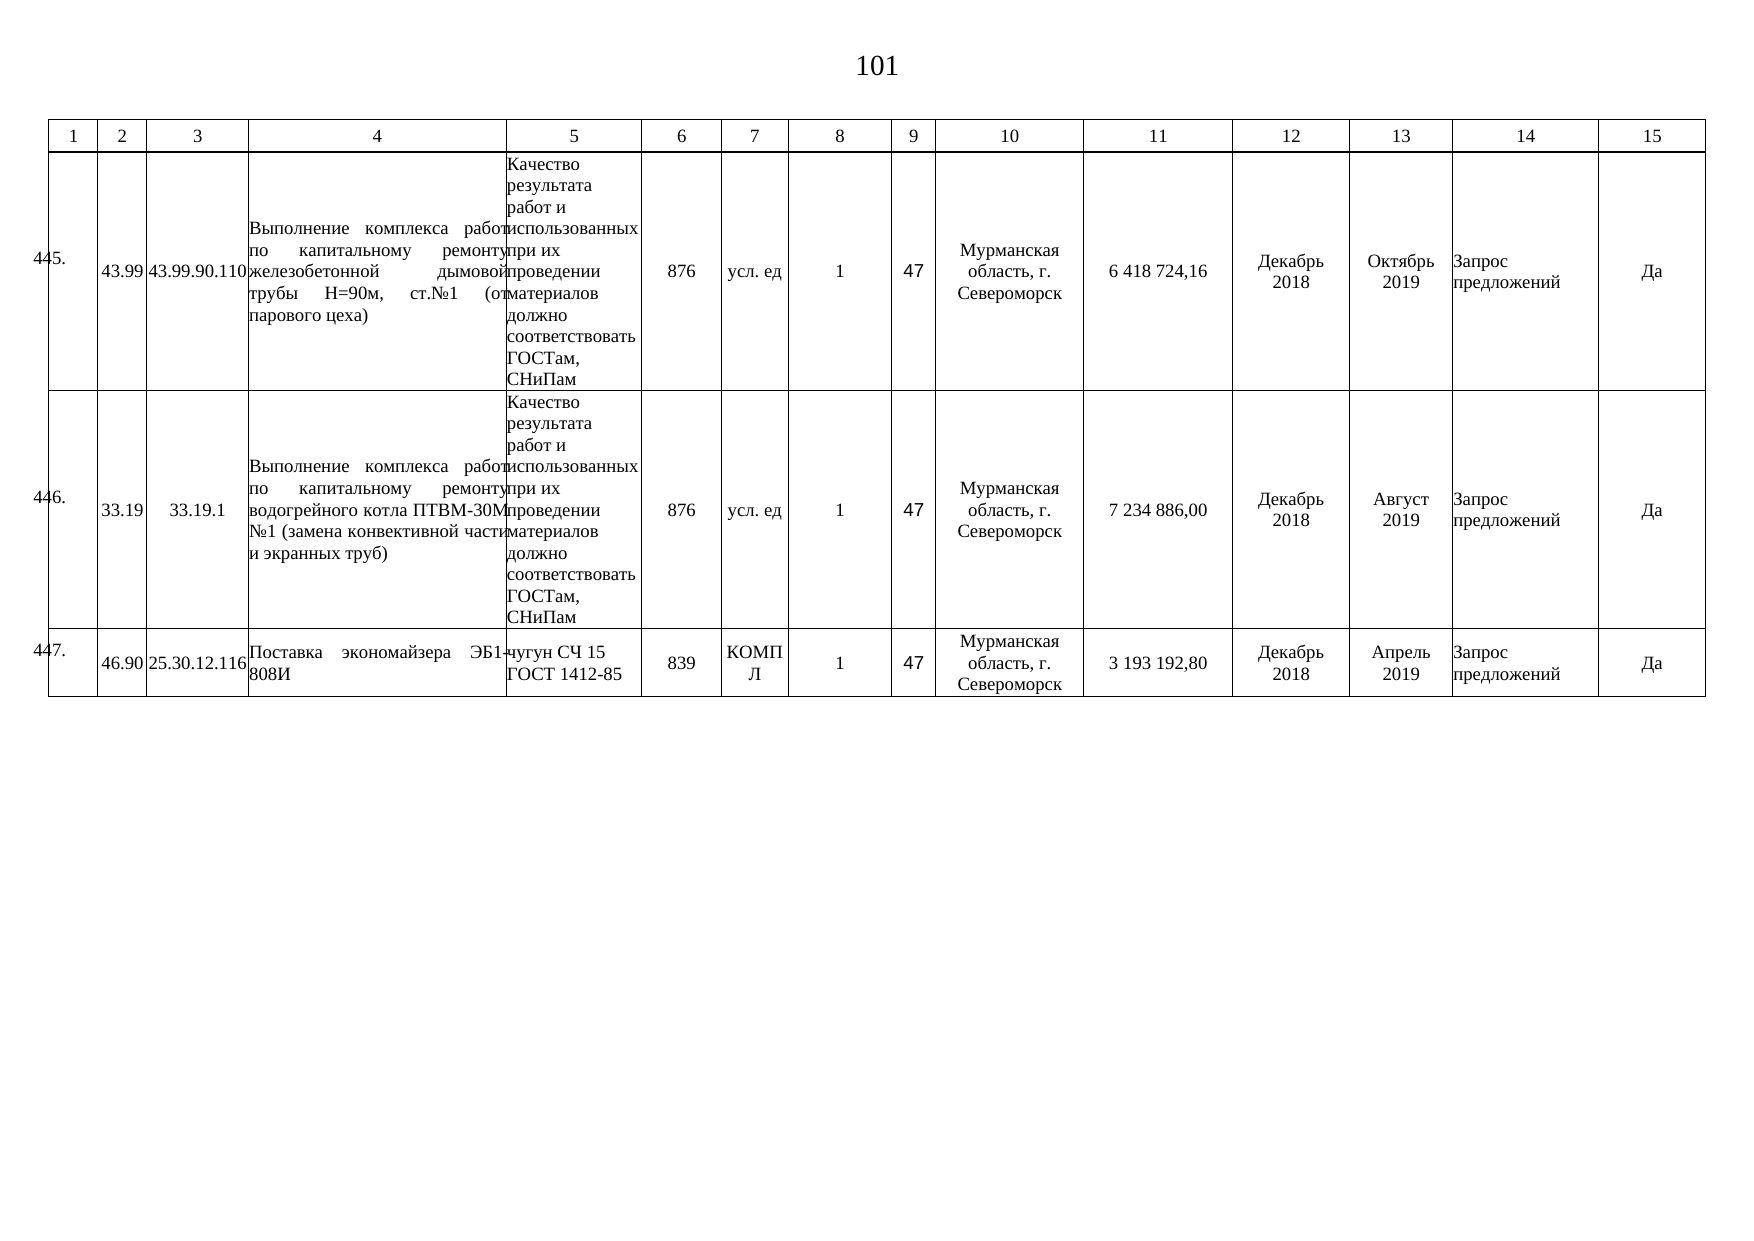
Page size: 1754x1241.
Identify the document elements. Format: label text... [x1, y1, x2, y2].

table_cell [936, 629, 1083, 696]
table_header 3 [147, 120, 248, 151]
table_header 9 [892, 120, 935, 151]
table_header 12 [1233, 120, 1349, 151]
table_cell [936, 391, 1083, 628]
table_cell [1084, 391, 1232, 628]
table_header 1 [49, 120, 97, 151]
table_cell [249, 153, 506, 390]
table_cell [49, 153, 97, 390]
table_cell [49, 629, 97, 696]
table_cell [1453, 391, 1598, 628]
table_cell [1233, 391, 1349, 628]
table_header 4 [249, 120, 506, 151]
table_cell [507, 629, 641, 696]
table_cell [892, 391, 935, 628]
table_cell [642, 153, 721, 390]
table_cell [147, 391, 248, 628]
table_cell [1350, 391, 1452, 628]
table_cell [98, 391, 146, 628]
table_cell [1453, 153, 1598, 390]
table_header 11 [1084, 120, 1232, 151]
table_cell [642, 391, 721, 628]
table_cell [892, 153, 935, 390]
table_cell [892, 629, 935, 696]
table_header 15 [1599, 120, 1705, 151]
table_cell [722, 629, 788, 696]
table_header 8 [789, 120, 891, 151]
table_header 6 [642, 120, 721, 151]
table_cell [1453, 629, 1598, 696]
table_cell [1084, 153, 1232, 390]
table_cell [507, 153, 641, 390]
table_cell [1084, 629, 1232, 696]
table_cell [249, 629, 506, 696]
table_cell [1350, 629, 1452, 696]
table_header 5 [507, 120, 641, 151]
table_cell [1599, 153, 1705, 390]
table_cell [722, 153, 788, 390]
table_header 10 [936, 120, 1083, 151]
table_header 13 [1350, 120, 1452, 151]
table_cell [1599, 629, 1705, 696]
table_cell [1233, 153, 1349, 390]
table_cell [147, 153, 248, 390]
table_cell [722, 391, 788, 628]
table_header 14 [1453, 120, 1598, 151]
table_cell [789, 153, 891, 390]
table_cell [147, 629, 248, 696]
table_header 2 [98, 120, 146, 151]
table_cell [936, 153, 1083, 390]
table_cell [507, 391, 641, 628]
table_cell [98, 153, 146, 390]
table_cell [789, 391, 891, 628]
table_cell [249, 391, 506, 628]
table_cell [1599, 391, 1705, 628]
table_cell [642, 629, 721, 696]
table_header 7 [722, 120, 788, 151]
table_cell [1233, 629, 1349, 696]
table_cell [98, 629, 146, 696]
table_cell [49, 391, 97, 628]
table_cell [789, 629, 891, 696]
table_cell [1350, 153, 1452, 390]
